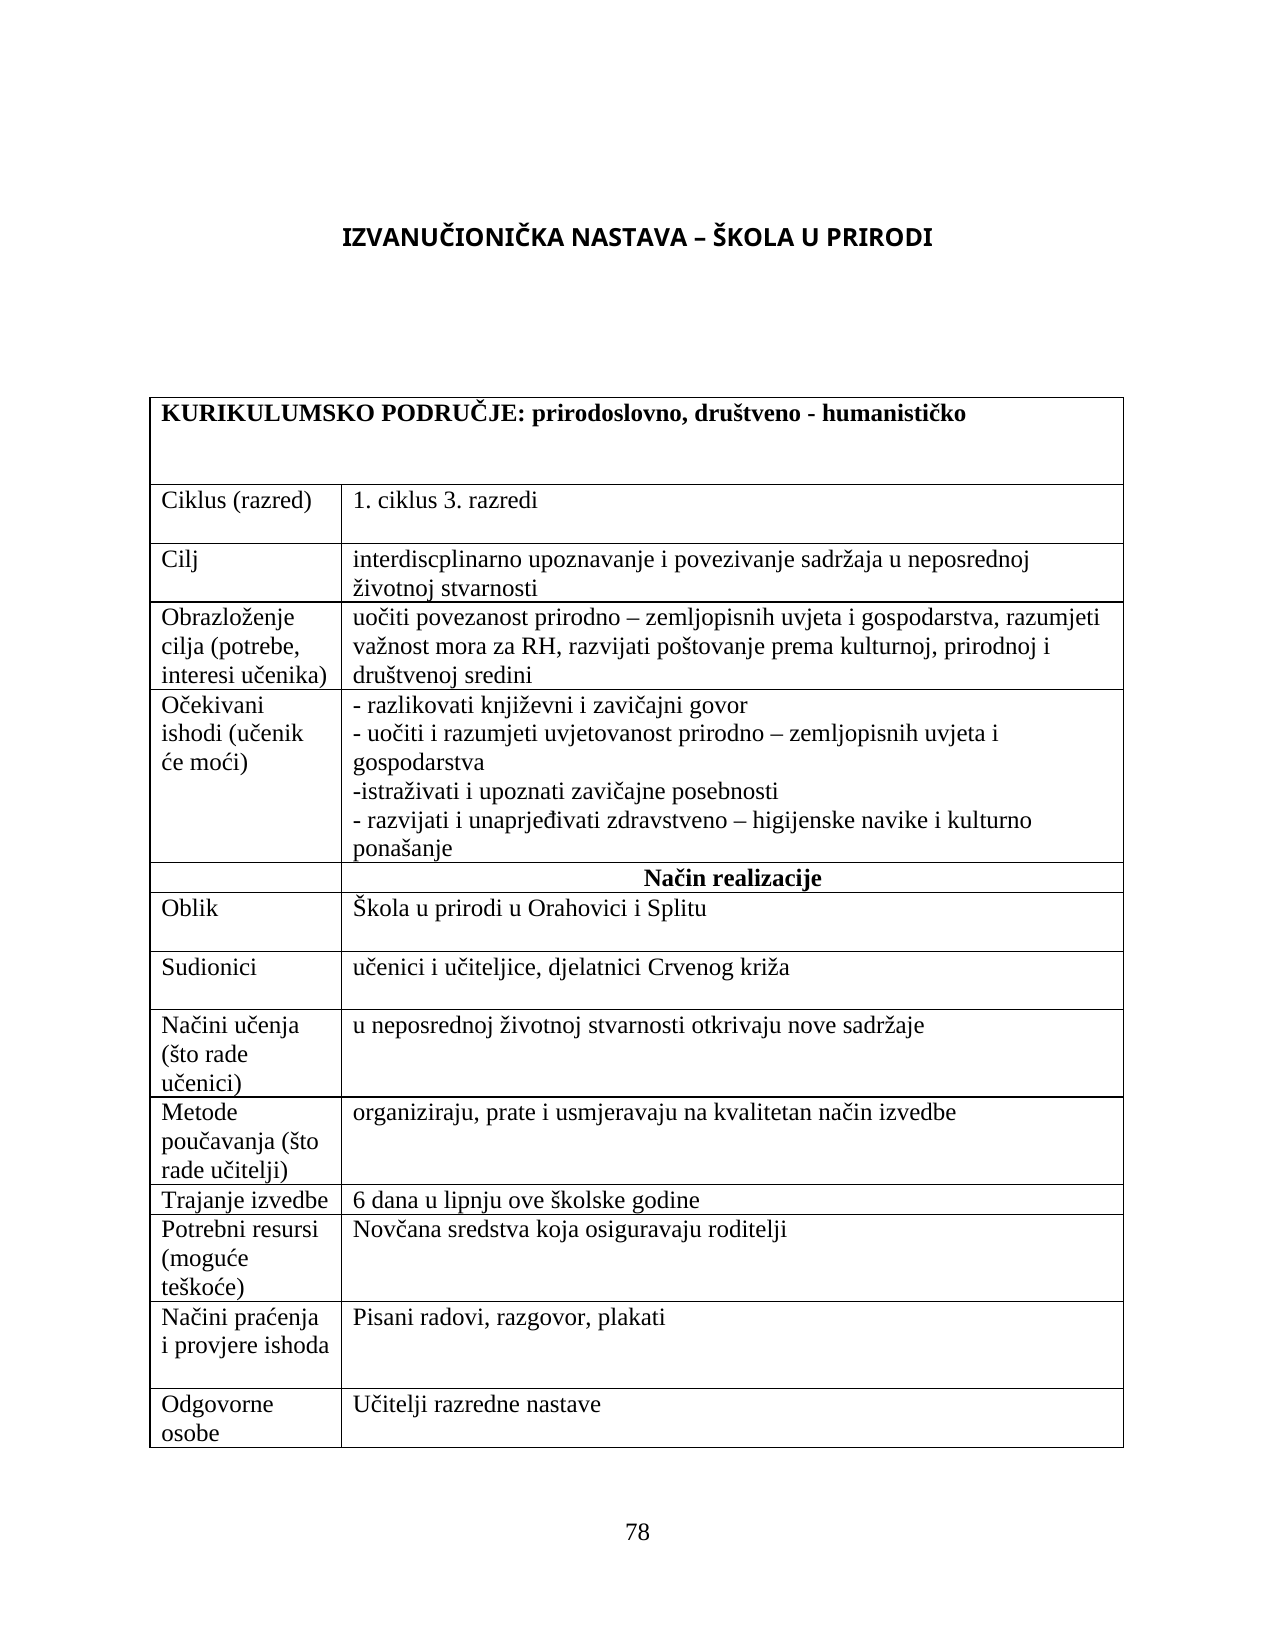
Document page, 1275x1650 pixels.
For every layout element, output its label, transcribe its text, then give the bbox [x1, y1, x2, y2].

table_cell [151, 863, 341, 892]
table_cell - razlikovati književni i zavičajni govor - uočiti i razumjeti uvjetovanost prirodno – zemljopisnih uvjeta i gospodarstva -istraživati i upoznati zavičajne posebnosti - razvijati i unaprjeđivati zdravstveno – higijenske navike i kulturno ponašanje [342, 690, 1123, 862]
table_cell Novčana sredstva koja osiguravaju roditelji [342, 1215, 1123, 1301]
table_cell Način realizacije [342, 863, 1123, 892]
table_cell Ciklus (razred) [151, 485, 341, 543]
table_cell Škola u prirodi u Orahovici i Splitu [342, 893, 1123, 951]
table_cell Cilj [151, 544, 341, 601]
table_cell organiziraju, prate i usmjeravaju na kvalitetan način izvedbe [342, 1098, 1123, 1184]
table_cell Pisani radovi, razgovor, plakati [342, 1302, 1123, 1388]
table_cell Učitelji razredne nastave [342, 1389, 1123, 1447]
table_cell Oblik [151, 893, 341, 951]
table_cell Načini učenja (što rade učenici) [151, 1010, 341, 1096]
subtitle IZVANUČIONIČKA NASTAVA – ŠKOLA U PRIRODI [150, 219, 1125, 253]
table_cell interdiscplinarno upoznavanje i povezivanje sadržaja u neposrednoj životnoj stvarnosti [342, 544, 1123, 601]
table_header KURIKULUMSKO PODRUČJE: prirodoslovno, društveno - humanističko [151, 398, 1123, 484]
table_cell Obrazloženje cilja (potrebe, interesi učenika) [151, 603, 341, 689]
table_cell 6 dana u lipnju ove školske godine [342, 1185, 1123, 1213]
table_cell učenici i učiteljice, djelatnici Crvenog križa [342, 952, 1123, 1009]
table_cell Očekivani ishodi (učenik će moći) [151, 690, 341, 862]
table_cell u neposrednoj životnoj stvarnosti otkrivaju nove sadržaje [342, 1010, 1123, 1096]
table_cell Načini praćenja i provjere ishoda [151, 1302, 341, 1388]
table_cell uočiti povezanost prirodno – zemljopisnih uvjeta i gospodarstva, razumjeti važnost mora za RH, razvijati poštovanje prema kulturnoj, prirodnoj i društvenoj sredini [342, 603, 1123, 689]
table_cell Trajanje izvedbe [151, 1185, 341, 1213]
table_cell Odgovorne osobe [151, 1389, 341, 1447]
table_cell Sudionici [151, 952, 341, 1009]
table_cell 1. ciklus 3. razredi [342, 485, 1123, 543]
table_cell Metode poučavanja (što rade učitelji) [151, 1098, 341, 1184]
table_cell Potrebni resursi (moguće teškoće) [151, 1215, 341, 1301]
